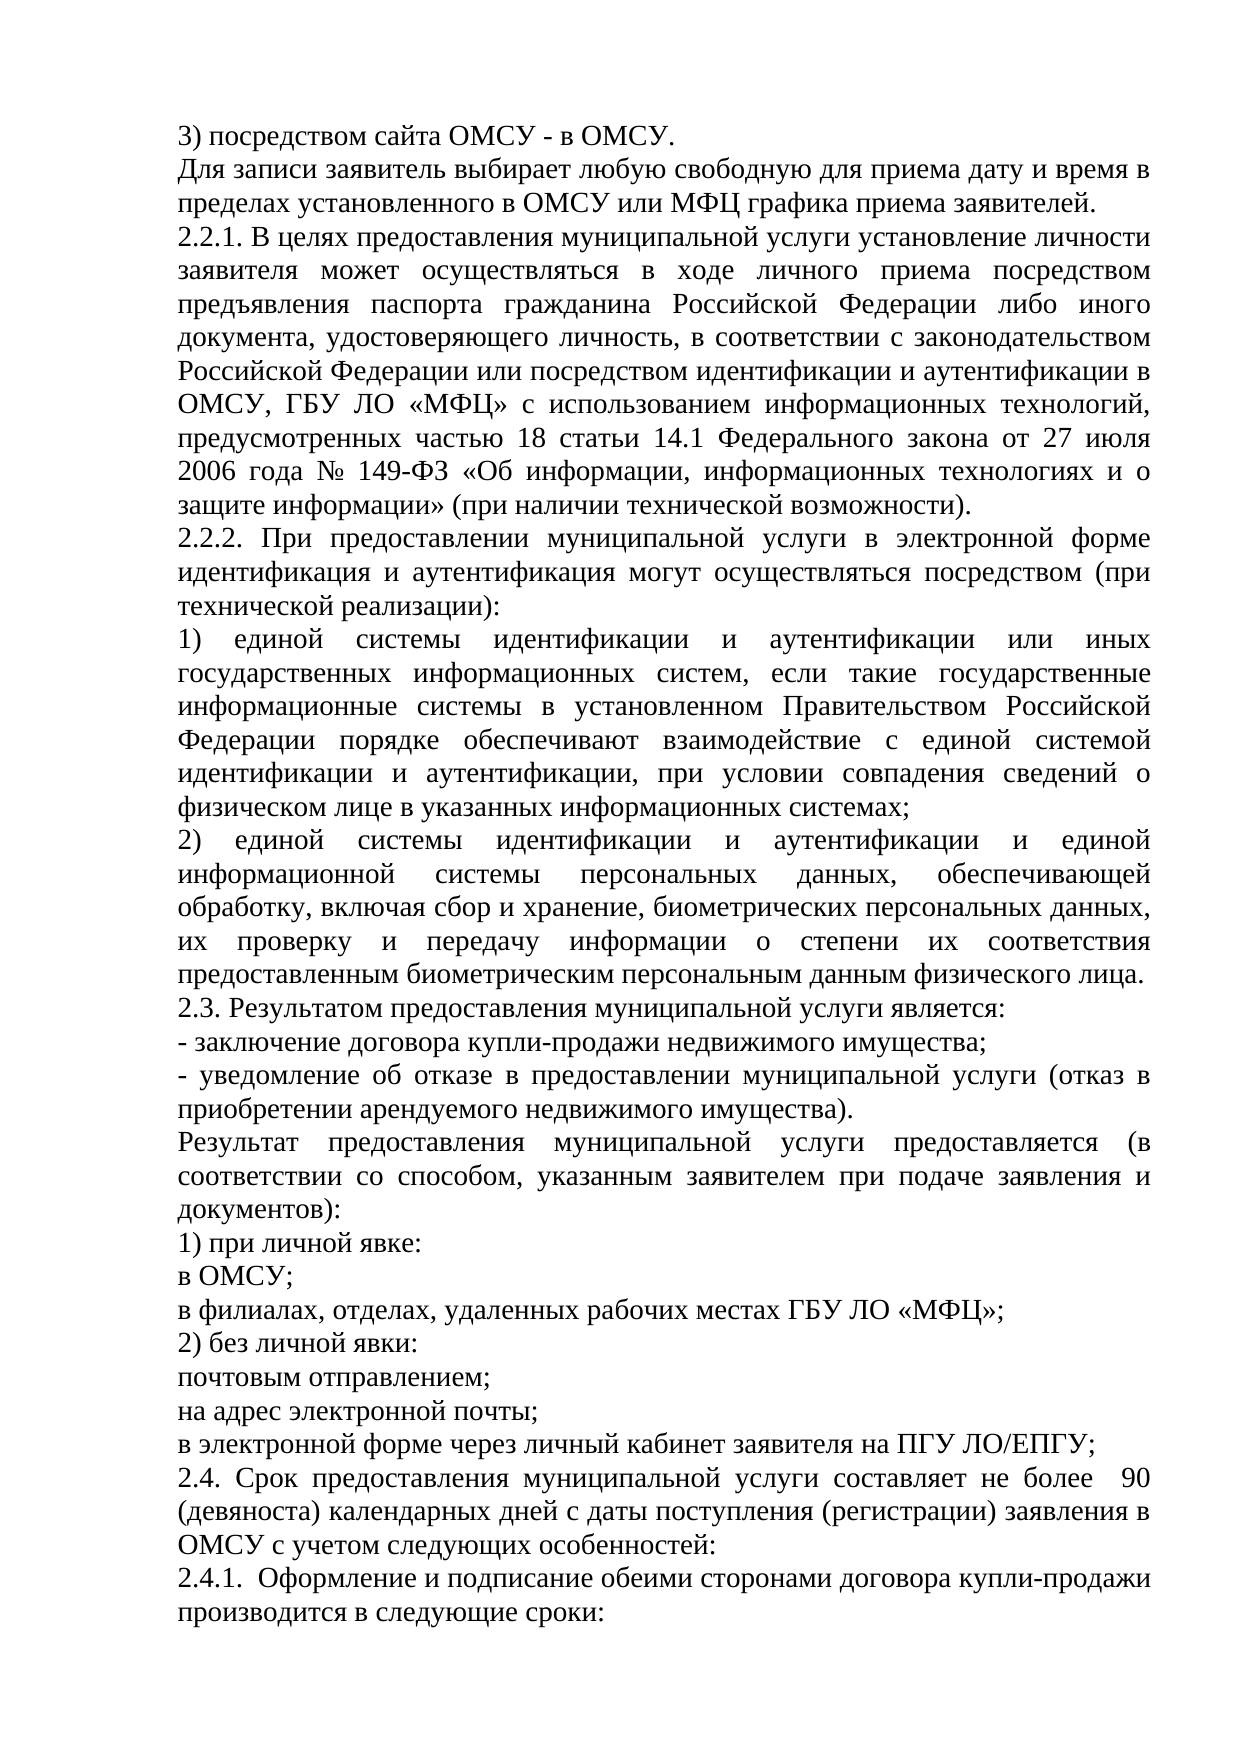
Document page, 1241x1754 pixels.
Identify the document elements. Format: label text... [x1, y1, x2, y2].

text 3) посредством сайта ОМСУ - в ОМСУ. [177, 118, 1152, 152]
text 2.3. Результатом предоставления муниципальной услуги является: [177, 990, 1152, 1024]
text Результат предоставления муниципальной услуги предоставляется (в соответствии со способом, указанным заявителем при подаче заявления и документов): [177, 1124, 1152, 1225]
text Для записи заявитель выбирает любую свободную для приема дату и время в пределах установленного в ОМСУ или МФЦ графика приема заявителей. [177, 152, 1152, 219]
text 2.2.2. При предоставлении муниципальной услуги в электронной форме идентификация и аутентификация могут осуществляться посредством (при технической реализации): [177, 521, 1152, 621]
text в электронной форме через личный кабинет заявителя на ПГУ ЛО/ЕПГУ; [177, 1426, 1152, 1460]
text 2) единой системы идентификации и аутентификации и единой информационной системы персональных данных, обеспечивающей обработку, включая сбор и хранение, биометрических персональных данных, их проверку и передачу информации о степени их соответствия предоставленным биометрическим персональным данным физического лица. [177, 822, 1152, 990]
text - заключение договора купли-продажи недвижимого имущества; [177, 1024, 1152, 1057]
text 1) единой системы идентификации и аутентификации или иных государственных информационных систем, если такие государственные информационные системы в установленном Правительством Российской Федерации порядке обеспечивают взаимодействие с единой системой идентификации и аутентификации, при условии совпадения сведений о физическом лице в указанных информационных системах; [177, 621, 1152, 822]
text 2.2.1. В целях предоставления муниципальной услуги установление личности заявителя может осуществляться в ходе личного приема посредством предъявления паспорта гражданина Российской Федерации либо иного документа, удостоверяющего личность, в соответствии с законодательством Российской Федерации или посредством идентификации и аутентификации в ОМСУ, ГБУ ЛО «МФЦ» с использованием информационных технологий, предусмотренных частью 18 статьи 14.1 Федерального закона от 27 июля 2006 года № 149-ФЗ «Об информации, информационных технологиях и о защите информации» (при наличии технической возможности). [177, 219, 1152, 521]
text почтовым отправлением; [177, 1359, 1152, 1393]
text 2.4.1. Оформление и подписание обеими сторонами договора купли-продажи производится в следующие сроки: [177, 1560, 1152, 1627]
text на адрес электронной почты; [177, 1393, 1152, 1426]
text в филиалах, отделах, удаленных рабочих местах ГБУ ЛО «МФЦ»; [177, 1292, 1152, 1326]
text 1) при личной явке: [177, 1225, 1152, 1258]
text в ОМСУ; [177, 1258, 1152, 1292]
text 2) без личной явки: [177, 1326, 1152, 1359]
text 2.4. Срок предоставления муниципальной услуги составляет не более 90 (девяноста) календарных дней с даты поступления (регистрации) заявления в ОМСУ с учетом следующих особенностей: [177, 1460, 1152, 1560]
text - уведомление об отказе в предоставлении муниципальной услуги (отказ в приобретении арендуемого недвижимого имущества). [177, 1057, 1152, 1124]
